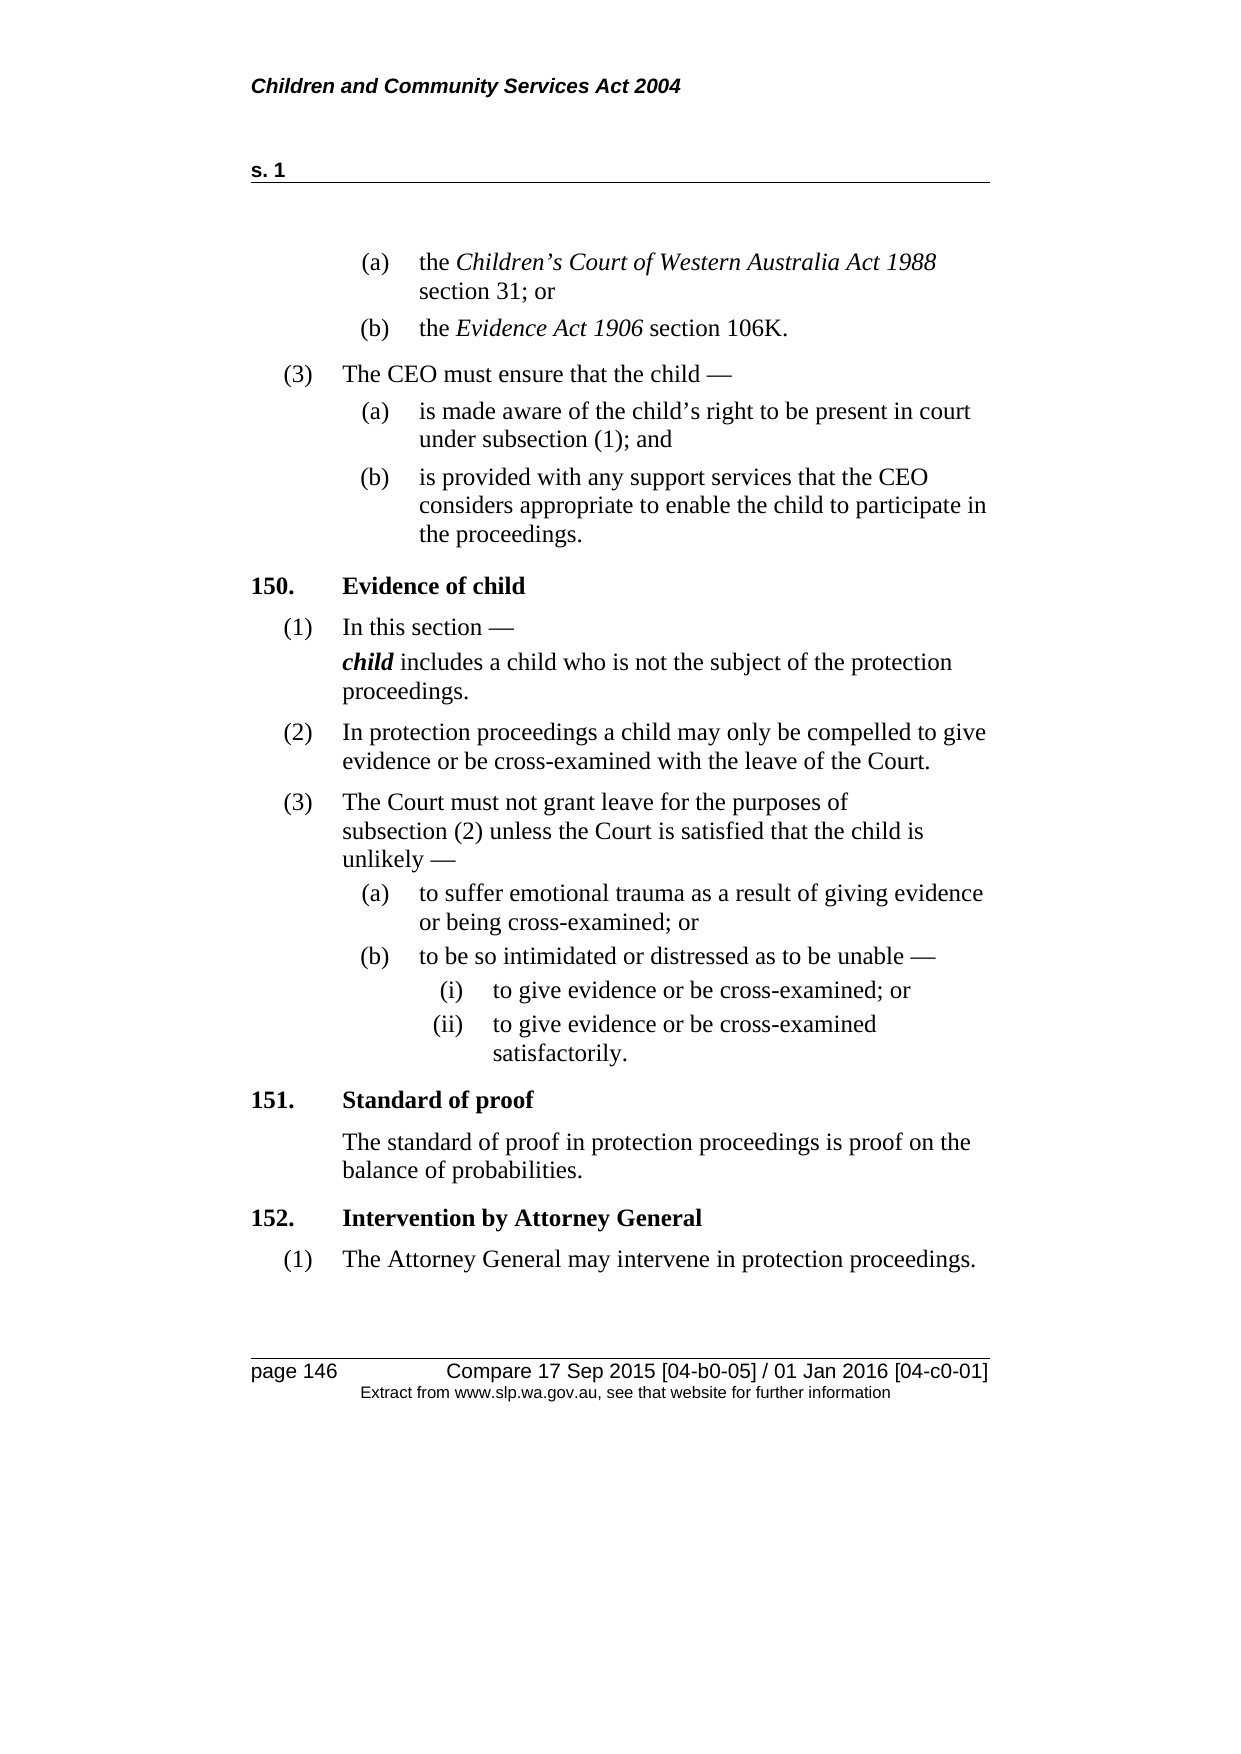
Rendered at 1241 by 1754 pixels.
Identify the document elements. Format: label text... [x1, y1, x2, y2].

text (a) to suffer emotional trauma as a result of giving evidence or being cross-examined; or [251, 878, 990, 936]
subtitle 152. Intervention by Attorney General [251, 1203, 990, 1232]
text (2) In protection proceedings a child may only be compelled to give evidence or be cross-examined with the leave of the Court. [251, 717, 990, 774]
text (3) The Court must not grant leave for the purposes of subsection (2) unless the Court is satisfied that the child is unlikely — [251, 787, 990, 873]
text (b) is provided with any support services that the CEO considers appropriate to enable the child to participate in the proceedings. [251, 462, 990, 548]
subtitle 151. Standard of proof [251, 1085, 990, 1114]
text child includes a child who is not the subject of the protection proceedings. [251, 647, 990, 704]
text (ii) to give evidence or be cross-examined satisfactorily. [251, 1009, 990, 1067]
text (1) The Attorney General may intervene in protection proceedings. [251, 1244, 990, 1273]
text (3) The CEO must ensure that the child — [251, 359, 990, 387]
text The standard of proof in protection proceedings is proof on the balance of probabilities. [251, 1127, 990, 1184]
text (a) the Children’s Court of Western Australia Act 1988 section 31; or [251, 247, 990, 305]
text (i) to give evidence or be cross-examined; or [251, 975, 990, 1004]
subtitle 150. Evidence of child [251, 571, 990, 599]
text (1) In this section — [251, 612, 990, 641]
text (a) is made aware of the child’s right to be present in court under subsection (1); and [251, 396, 990, 453]
text (b) the Evidence Act 1906 section 106K. [251, 313, 990, 342]
text (b) to be so intimidated or distressed as to be unable — [251, 941, 990, 970]
